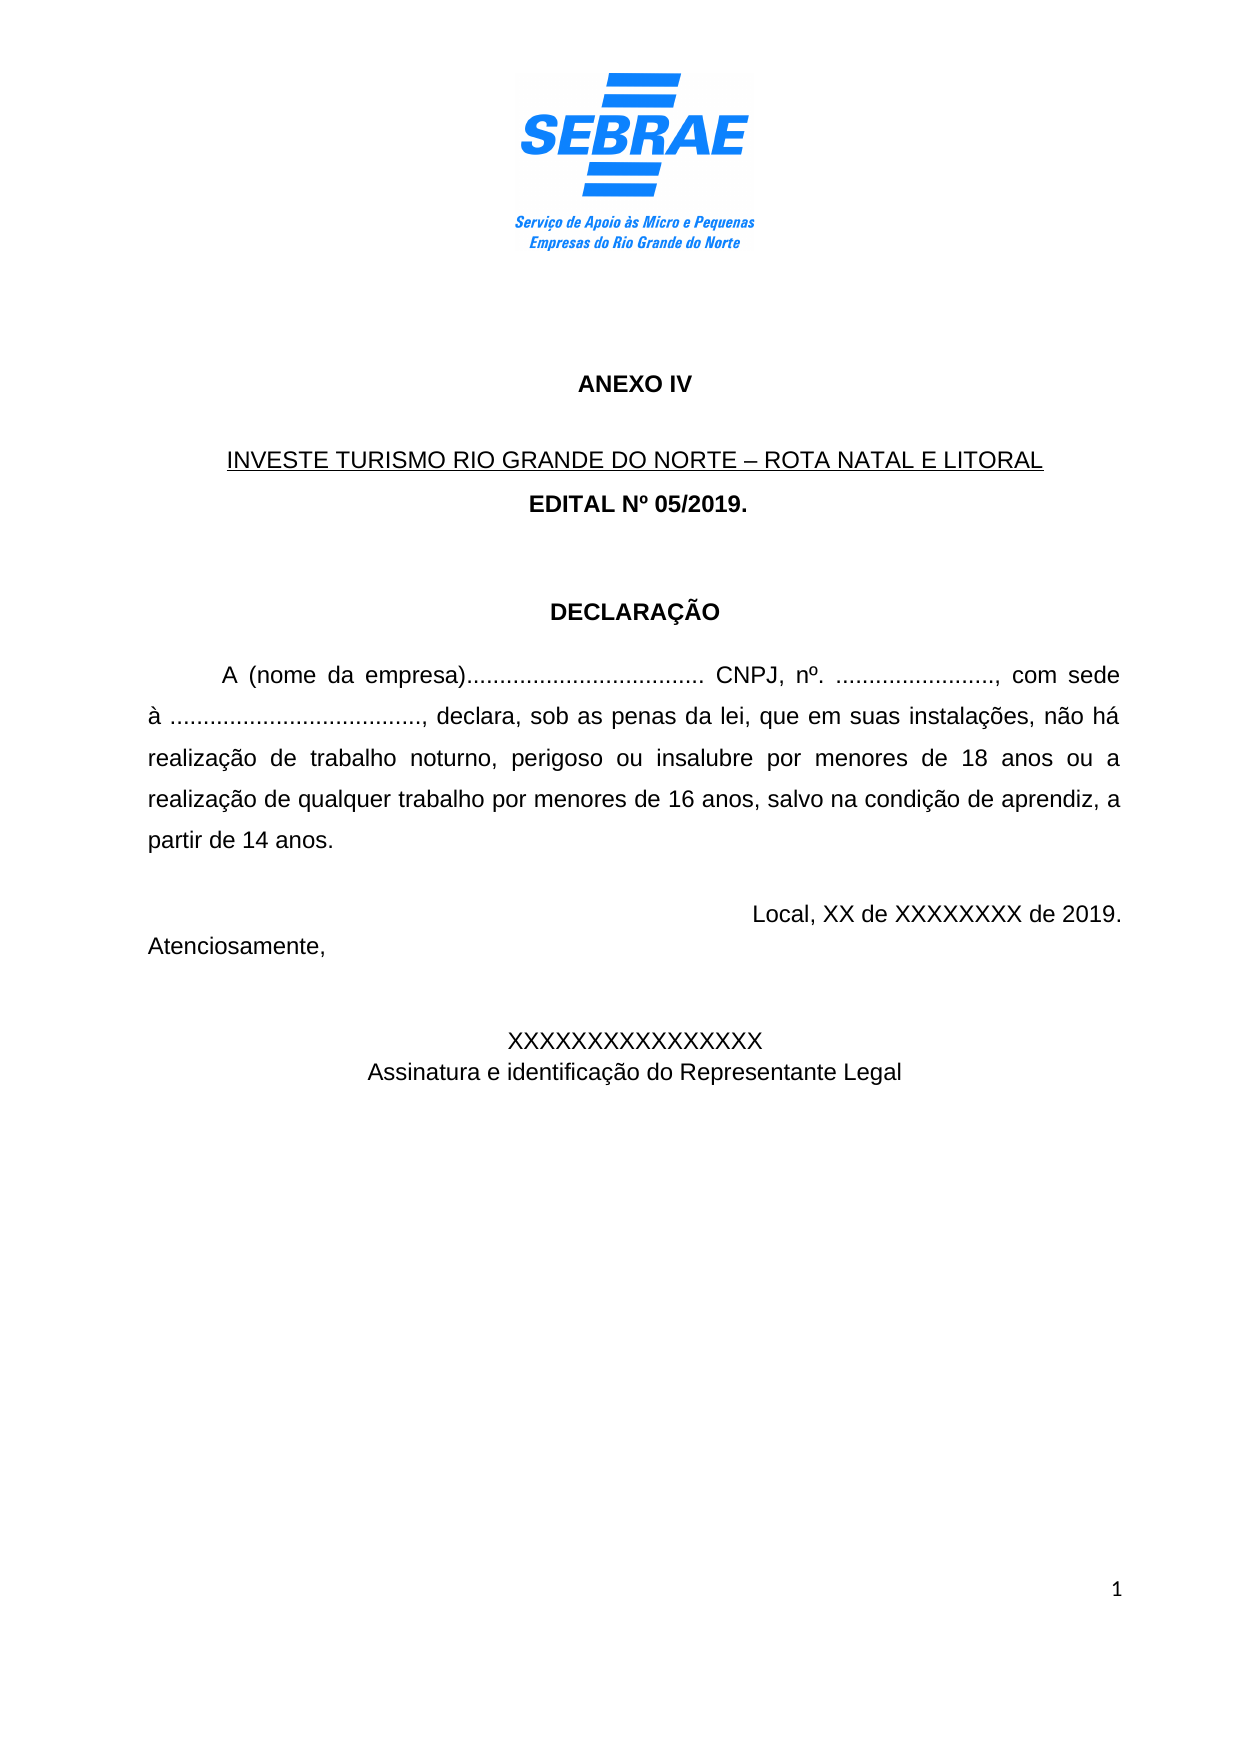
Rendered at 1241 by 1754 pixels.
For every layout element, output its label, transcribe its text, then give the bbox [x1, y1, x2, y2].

text INVESTE TURISMO RIO GRANDE DO NORTE – ROTA NATAL E LITORAL [148, 446, 1122, 473]
picture [515, 73, 755, 251]
text EDITAL Nº 05/2019. [148, 490, 1122, 518]
text Atenciosamente, [148, 932, 1122, 959]
text ANEXO IV [148, 370, 1122, 398]
text XXXXXXXXXXXXXXXX [148, 1027, 1122, 1054]
text Local, XX de XXXXXXXX de 2019. [148, 900, 1122, 927]
text A (nome da empresa).................................... CNPJ, nº. ........................, com sede à ......................................, declara, sob as penas da lei, que em suas instalações, não há realização de trabalho noturno, perigoso ou insalubre por menores de 18 anos ou a realização de qualquer trabalho por menores de 16 anos, salvo na condição de aprendiz, a partir de 14 anos. [148, 661, 1122, 854]
title Assinatura e identificação do Representante Legal [148, 1058, 1122, 1086]
text DECLARAÇÃO [148, 598, 1122, 625]
